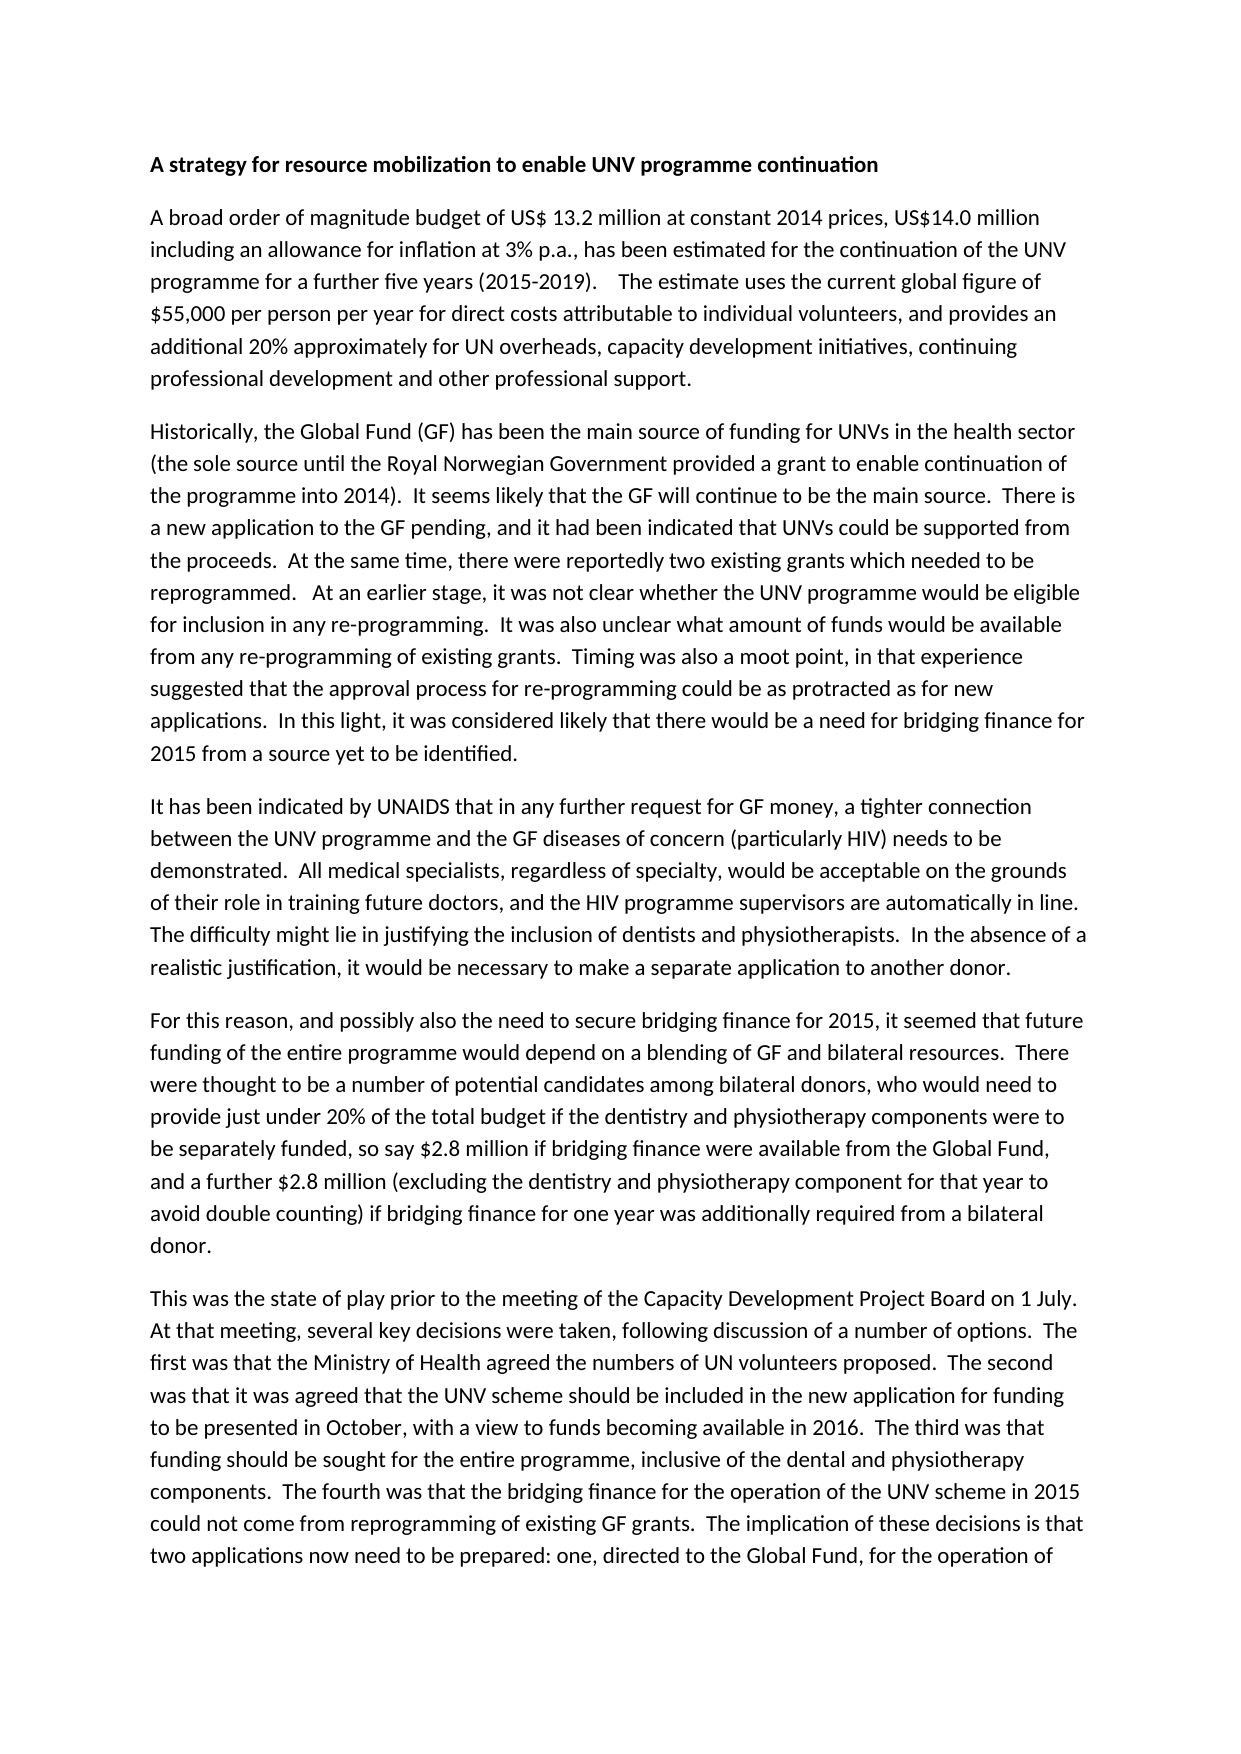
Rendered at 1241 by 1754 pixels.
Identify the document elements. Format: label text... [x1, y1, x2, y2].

text For this reason, and possibly also the need to secure bridging finance for 2015, it seemed that future funding of the entire programme would depend on a blending of GF and bilateral resources. There were thought to be a number of potential candidates among bilateral donors, who would need to provide just under 20% of the total budget if the dentistry and physiotherapy components were to be separately funded, so say $2.8 million if bridging finance were available from the Global Fund, and a further $2.8 million (excluding the dentistry and physiotherapy component for that year to avoid double counting) if bridging finance for one year was additionally required from a bilateral donor. [150, 1006, 1090, 1259]
text A strategy for resource mobilization to enable UNV programme continuation [150, 150, 1090, 178]
text Historically, the Global Fund (GF) has been the main source of funding for UNVs in the health sector (the sole source until the Royal Norwegian Government provided a grant to enable continuation of the programme into 2014). It seems likely that the GF will continue to be the main source. There is a new application to the GF pending, and it had been indicated that UNVs could be supported from the proceeds. At the same time, there were reportedly two existing grants which needed to be reprogrammed. At an earlier stage, it was not clear whether the UNV programme would be eligible for inclusion in any re-programming. It was also unclear what amount of funds would be available from any re-programming of existing grants. Timing was also a moot point, in that experience suggested that the approval process for re-programming could be as protracted as for new applications. In this light, it was considered likely that there would be a need for bridging finance for 2015 from a source yet to be identified. [150, 417, 1090, 767]
text A broad order of magnitude budget of US$ 13.2 million at constant 2014 prices, US$14.0 million including an allowance for inflation at 3% p.a., has been estimated for the continuation of the UNV programme for a further five years (2015-2019). The estimate uses the current global figure of $55,000 per person per year for direct costs attributable to individual volunteers, and provides an additional 20% approximately for UN overheads, capacity development initiatives, continuing professional development and other professional support. [150, 203, 1090, 392]
text It has been indicated by UNAIDS that in any further request for GF money, a tighter connection between the UNV programme and the GF diseases of concern (particularly HIV) needs to be demonstrated. All medical specialists, regardless of specialty, would be acceptable on the grounds of their role in training future doctors, and the HIV programme supervisors are automatically in line. The difficulty might lie in justifying the inclusion of dentists and physiotherapists. In the absence of a realistic justification, it would be necessary to make a separate application to another donor. [150, 792, 1090, 981]
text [150, 1284, 1090, 1570]
